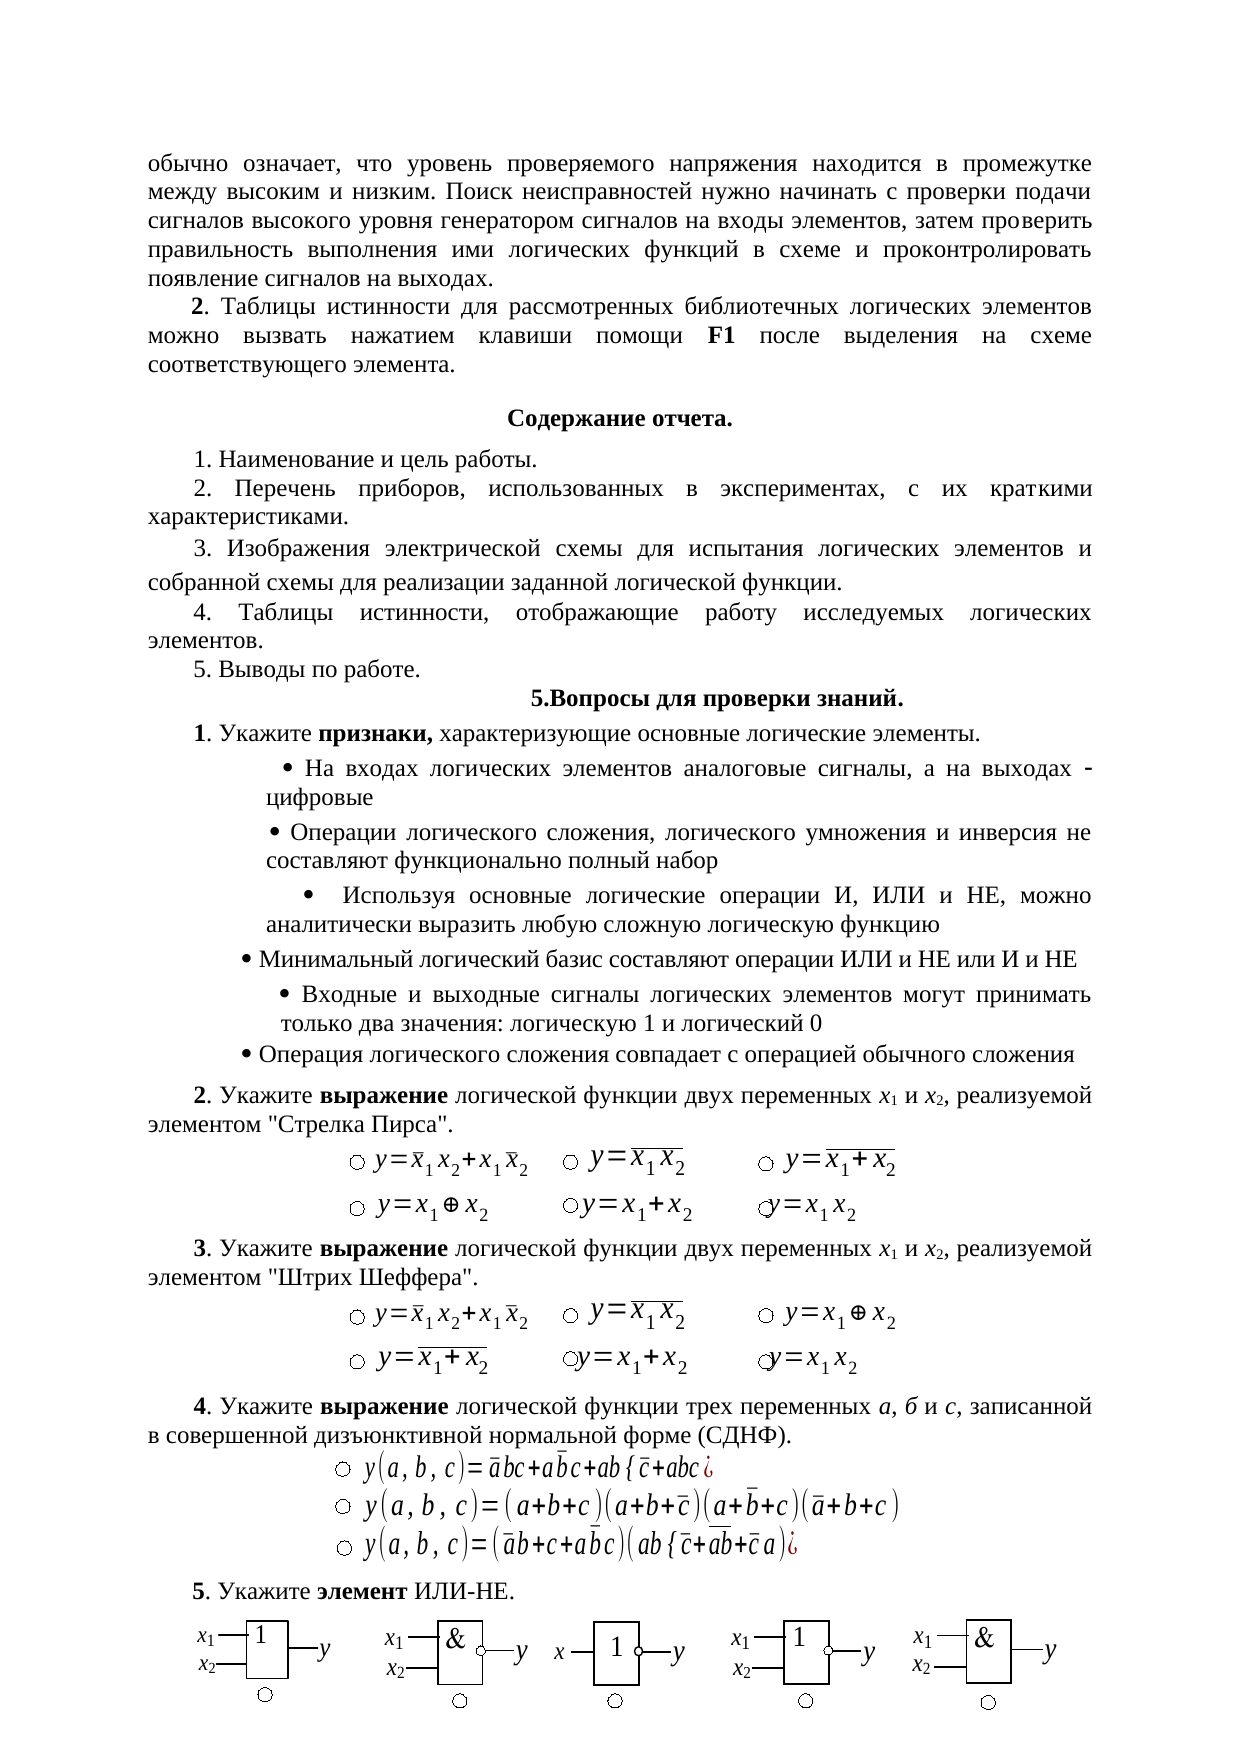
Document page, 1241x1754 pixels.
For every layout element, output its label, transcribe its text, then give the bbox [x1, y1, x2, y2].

text Входные и выходные сигналы логических элементов могут принимать только два значения: логическую 1 и логический 0 [192, 979, 1092, 1037]
text 1. Укажите признаки, характеризующие основные логические элементы. [148, 718, 1092, 747]
text 5.Вопросы для проверки знаний. [148, 683, 1092, 712]
text 5. Укажите элемент ИЛИ-НЕ. [147, 1576, 1092, 1605]
text 3. Изображения электрической схемы для испытания логических элементов и собранной схемы для реализации заданной логической функции. [148, 530, 1092, 597]
text Операция логического сложения совпадает с операцией обычного сложения [192, 1039, 1092, 1068]
text 3. Укажите выражение логической функции двух переменных х1 и х2, реализуемой элементом "Штрих Шеффера". [148, 1233, 1092, 1291]
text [148, 148, 1092, 291]
text Содержание отчета. [147, 403, 1092, 431]
text 4. Таблицы истинности, отображающие работу исследуемых логических элементов. [148, 597, 1092, 654]
text 2. Таблицы истинности для рассмотренных библиотечных логических элементов можно вызвать нажатием клавиши помощи F1 после выделения на схеме соответствующего элемента. [148, 291, 1092, 378]
text 1. Наименование и цель работы. [148, 444, 1092, 473]
text 4. Укажите выражение логической функции трех переменных а, б и с, записанной в совершенной дизъюнктивной нормальной форме (СДНФ). [148, 1391, 1092, 1448]
text 5. Выводы по работе. [148, 654, 1092, 683]
text Используя основные логические операции И, ИЛИ и НЕ, можно аналитически выразить любую сложную логическую функцию [192, 881, 1092, 938]
text Минимальный логический базис составляют операции ИЛИ и НЕ или И и НЕ [192, 944, 1092, 973]
text 2. Укажите выражение логической функции двух переменных х1 и х2, реализуемой элементом "Стрелка Пирса". [148, 1080, 1092, 1138]
text 2. Перечень приборов, использованных в экспериментах, с их краткими характеристиками. [148, 473, 1092, 530]
text Операции логического сложения, логического умножения и инверсия не составляют функционально полный набор [192, 817, 1092, 874]
text На входах логических элементов аналоговые сигналы, а на выходах цифровые [192, 753, 1092, 811]
